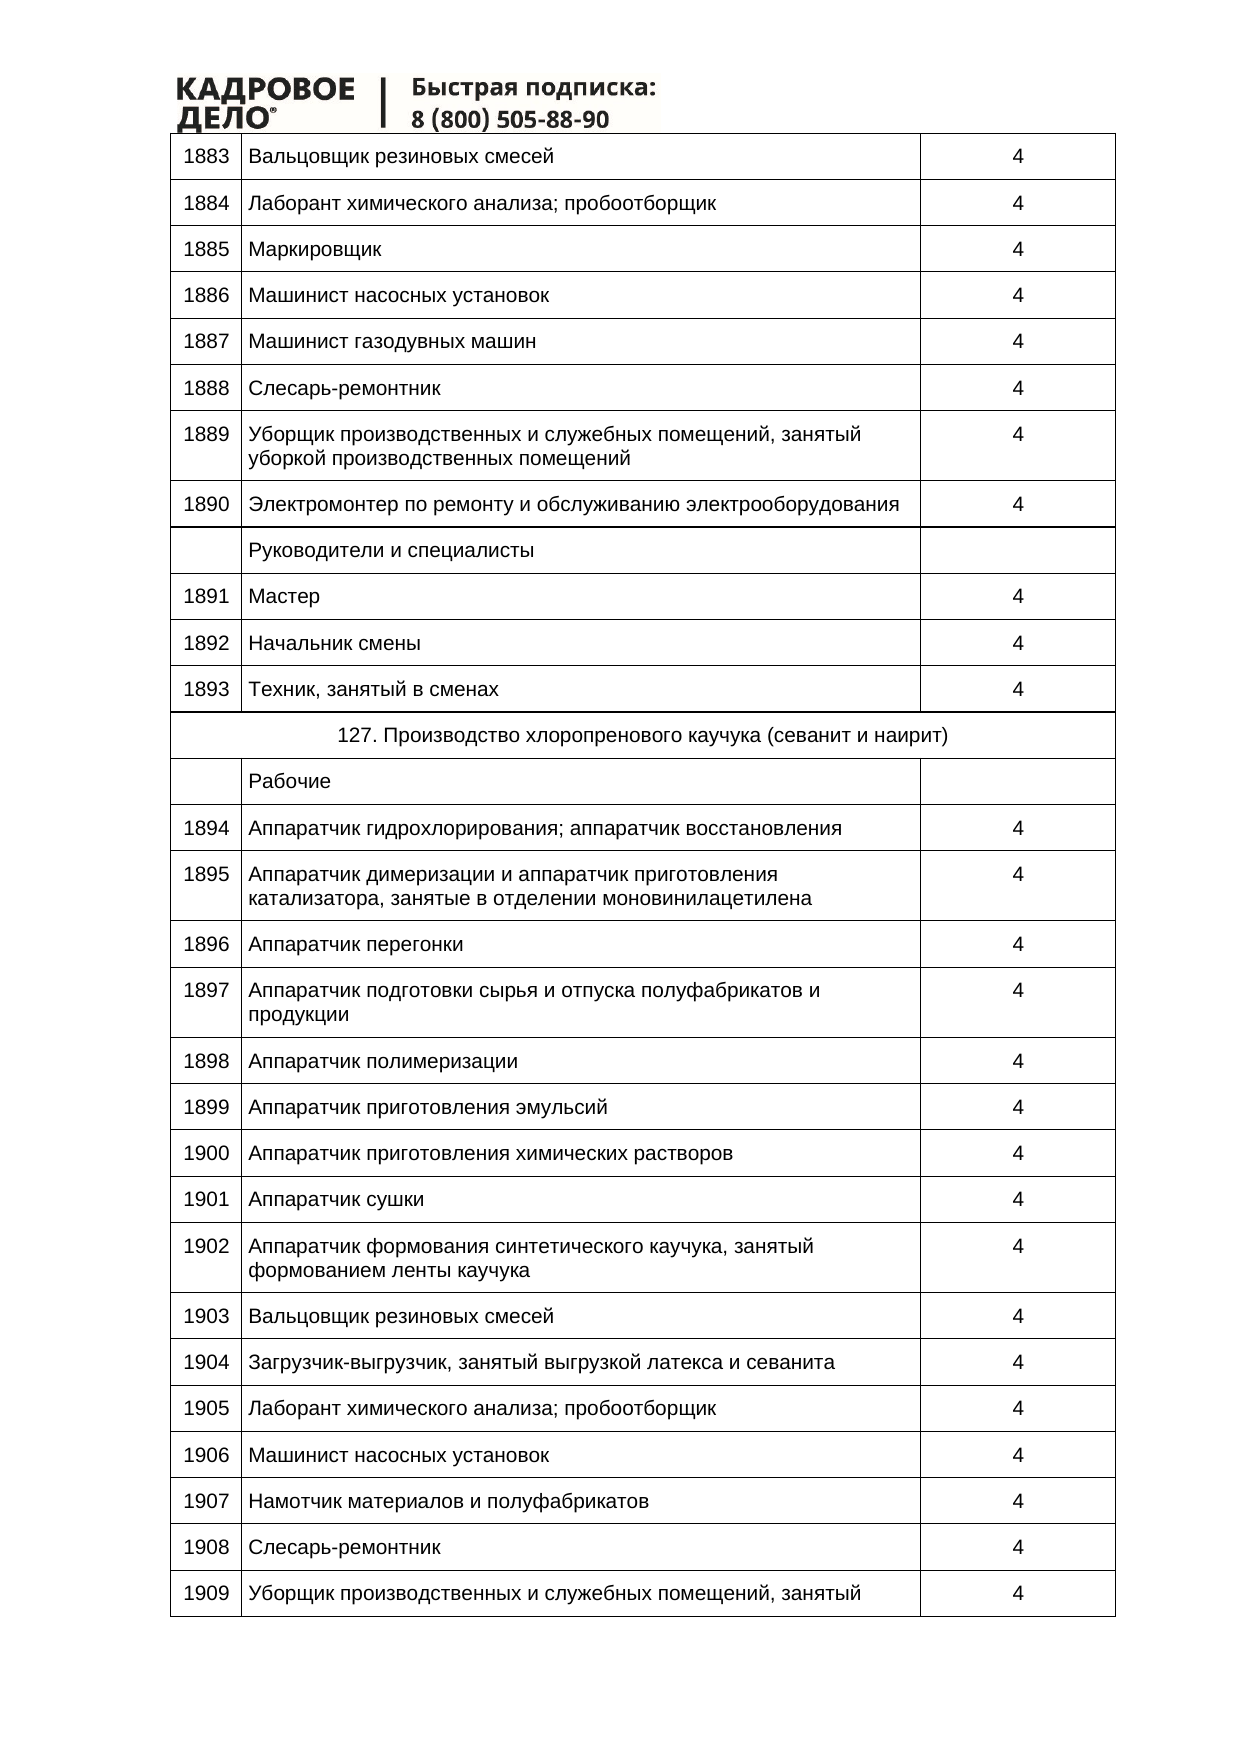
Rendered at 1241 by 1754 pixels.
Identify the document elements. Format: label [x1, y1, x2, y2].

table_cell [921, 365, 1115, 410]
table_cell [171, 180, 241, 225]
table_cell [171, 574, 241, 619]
picture [177, 73, 661, 133]
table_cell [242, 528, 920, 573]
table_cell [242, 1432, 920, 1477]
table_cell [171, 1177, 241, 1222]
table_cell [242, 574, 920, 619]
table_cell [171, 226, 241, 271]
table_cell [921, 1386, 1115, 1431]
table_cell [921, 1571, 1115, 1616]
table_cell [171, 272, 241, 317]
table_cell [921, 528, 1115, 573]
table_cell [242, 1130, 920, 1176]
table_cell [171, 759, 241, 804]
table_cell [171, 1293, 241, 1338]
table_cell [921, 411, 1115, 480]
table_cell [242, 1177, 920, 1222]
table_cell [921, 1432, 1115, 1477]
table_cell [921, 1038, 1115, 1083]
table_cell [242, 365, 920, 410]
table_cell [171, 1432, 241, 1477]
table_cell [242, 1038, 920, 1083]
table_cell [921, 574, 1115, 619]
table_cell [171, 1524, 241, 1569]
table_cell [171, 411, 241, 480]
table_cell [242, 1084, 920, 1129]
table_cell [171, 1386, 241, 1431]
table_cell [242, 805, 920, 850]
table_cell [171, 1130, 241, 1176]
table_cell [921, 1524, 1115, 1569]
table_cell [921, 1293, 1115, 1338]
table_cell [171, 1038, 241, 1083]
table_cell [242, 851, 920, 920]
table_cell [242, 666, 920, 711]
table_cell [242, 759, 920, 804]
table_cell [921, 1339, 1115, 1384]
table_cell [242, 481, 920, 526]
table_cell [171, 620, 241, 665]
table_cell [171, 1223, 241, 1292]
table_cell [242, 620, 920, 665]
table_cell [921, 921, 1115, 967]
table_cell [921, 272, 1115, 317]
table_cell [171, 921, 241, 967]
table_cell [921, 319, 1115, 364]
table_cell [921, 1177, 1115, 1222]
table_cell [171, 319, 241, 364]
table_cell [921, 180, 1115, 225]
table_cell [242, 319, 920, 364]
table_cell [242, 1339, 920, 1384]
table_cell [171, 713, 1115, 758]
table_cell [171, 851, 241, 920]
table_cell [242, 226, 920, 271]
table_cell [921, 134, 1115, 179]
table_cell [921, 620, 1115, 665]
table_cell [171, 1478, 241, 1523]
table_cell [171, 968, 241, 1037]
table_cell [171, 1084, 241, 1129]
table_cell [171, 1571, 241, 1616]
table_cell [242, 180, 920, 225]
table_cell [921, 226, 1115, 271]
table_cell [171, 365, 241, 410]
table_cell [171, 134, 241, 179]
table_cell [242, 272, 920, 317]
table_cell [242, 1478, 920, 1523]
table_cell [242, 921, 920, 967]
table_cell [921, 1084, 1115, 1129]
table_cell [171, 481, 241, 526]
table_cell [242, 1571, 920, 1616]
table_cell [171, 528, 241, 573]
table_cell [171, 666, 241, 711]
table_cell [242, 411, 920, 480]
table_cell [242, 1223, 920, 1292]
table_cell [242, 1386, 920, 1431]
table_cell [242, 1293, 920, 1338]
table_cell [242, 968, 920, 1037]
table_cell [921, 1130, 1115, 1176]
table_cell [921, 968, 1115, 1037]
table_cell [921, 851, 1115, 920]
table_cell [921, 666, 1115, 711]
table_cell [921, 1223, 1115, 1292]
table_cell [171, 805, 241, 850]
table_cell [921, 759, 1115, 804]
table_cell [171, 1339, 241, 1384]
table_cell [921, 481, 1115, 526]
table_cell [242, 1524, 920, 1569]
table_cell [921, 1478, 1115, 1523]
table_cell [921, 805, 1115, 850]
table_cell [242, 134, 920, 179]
